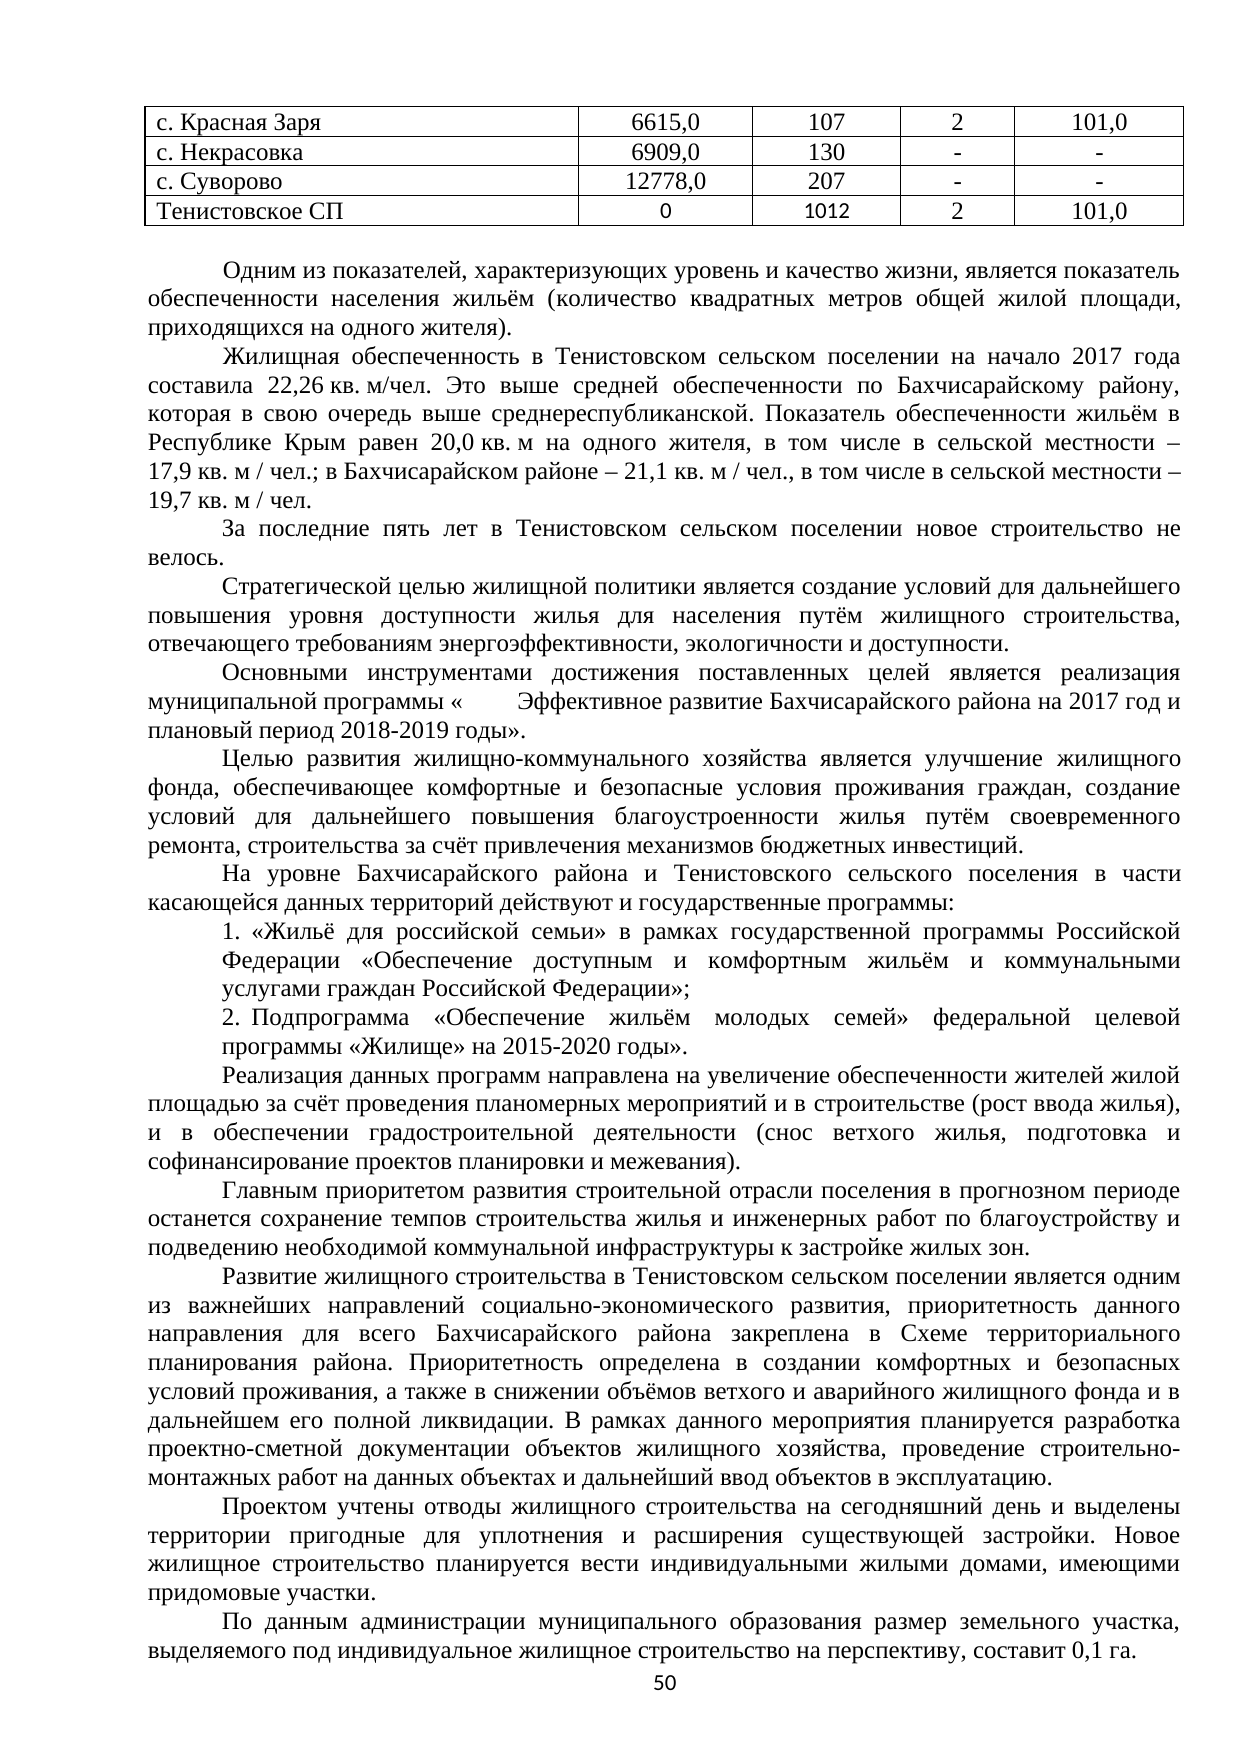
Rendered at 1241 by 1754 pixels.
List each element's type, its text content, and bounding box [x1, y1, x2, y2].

text Главным приоритетом развития строительной отрасли поселения в прогнозном периоде останется сохранение темпов строительства жилья и инженерных работ по благоустройству и подведению необходимой коммунальной инфраструктуры к застройке жилых зон. [148, 1175, 1181, 1261]
list «Жильё для российской семьи» в рамках государственной программы Российской Федерации «Обеспечение доступным и комфортным жильём и коммунальными услугами граждан Российской Федерации»; [222, 916, 1181, 1002]
table_cell 1012 [753, 196, 900, 225]
text По данным администрации муниципального образования размер земельного участка, выделяемого под индивидуальное жилищное строительство на перспективу, составит 0,1 га. [148, 1606, 1181, 1663]
text Целью развития жилищно-коммунального хозяйства является улучшение жилищного фонда, обеспечивающее комфортные и безопасные условия проживания граждан, создание условий для дальнейшего повышения благоустроенности жилья путём своевременного ремонта, строительства за счёт привлечения механизмов бюджетных инвестиций. [148, 743, 1181, 858]
text Основными инструментами достижения поставленных целей является реализация муниципальной программы « Эффективное развитие Бахчисарайского района на 2017 год и плановый период 2018-2019 годы». [148, 657, 1181, 743]
table_cell - [1015, 166, 1183, 195]
table_cell 6909,0 [579, 137, 752, 165]
table_cell - [901, 166, 1014, 195]
text Стратегической целью жилищной политики является создание условий для дальнейшего повышения уровня доступности жилья для населения путём жилищного строительства, отвечающего требованиям энергоэффективности, экологичности и доступности. [148, 571, 1181, 657]
table_cell - [901, 137, 1014, 165]
table_cell с. Некрасовка [146, 137, 578, 165]
table_cell 207 [753, 166, 900, 195]
list Подпрограмма «Обеспечение жильём молодых семей» федеральной целевой программы «Жилище» на 2015-2020 годы». [222, 1002, 1181, 1060]
text На уровне Бахчисарайского района и Тенистовского сельского поселения в части касающейся данных территорий действуют и государственные программы: [148, 858, 1181, 916]
text Одним из показателей, характеризующих уровень и качество жизни, является показатель обеспеченности населения жильём (количество квадратных метров общей жилой площади, приходящихся на одного жителя). [148, 255, 1181, 341]
table_cell - [1015, 137, 1183, 165]
table_cell 107 [753, 107, 900, 136]
table_cell 6615,0 [579, 107, 752, 136]
table_cell 2 [901, 196, 1014, 225]
table_cell с. Суворово [146, 166, 578, 195]
table_cell 101,0 [1015, 196, 1183, 225]
text За последние пять лет в Тенистовском сельском поселении новое строительство не велось. [148, 513, 1181, 571]
table_cell с. Красная Заря [146, 107, 578, 136]
text Жилищная обеспеченность в Тенистовском сельском поселении на начало 2017 года составила 22,26 кв. м/чел. Это выше средней обеспеченности по Бахчисарайскому району, которая в свою очередь выше среднереспубликанской. Показатель обеспеченности жильём в Республике Крым равен 20,0 кв. м на одного жителя, в том числе в сельской местности – 17,9 кв. м / чел.; в Бахчисарайском районе – 21,1 кв. м / чел., в том числе в сельской местности – 19,7 кв. м / чел. [148, 341, 1181, 513]
table_cell 130 [753, 137, 900, 165]
table_cell Тенистовское СП [146, 196, 578, 225]
table_cell 12778,0 [579, 166, 752, 195]
text Развитие жилищного строительства в Тенистовском сельском поселении является одним из важнейших направлений социально-экономического развития, приоритетность данного направления для всего Бахчисарайского района закреплена в Схеме территориального планирования района. Приоритетность определена в создании комфортных и безопасных условий проживания, а также в снижении объёмов ветхого и аварийного жилищного фонда и в дальнейшем его полной ликвидации. В рамках данного мероприятия планируется разработка проектно-сметной документации объектов жилищного хозяйства, проведение строительно-монтажных работ на данных объектах и дальнейший ввод объектов в эксплуатацию. [148, 1261, 1181, 1491]
table_cell 101,0 [1015, 107, 1183, 136]
text Реализация данных программ направлена на увеличение обеспеченности жителей жилой площадью за счёт проведения планомерных мероприятий и в строительстве (рост ввода жилья), и в обеспечении градостроительной деятельности (снос ветхого жилья, подготовка и софинансирование проектов планировки и межевания). [148, 1060, 1181, 1175]
table_cell 2 [901, 107, 1014, 136]
table_cell 63128 [579, 196, 752, 225]
text Проектом учтены отводы жилищного строительства на сегодняшний день и выделены территории пригодные для уплотнения и расширения существующей застройки. Новое жилищное строительство планируется вести индивидуальными жилыми домами, имеющими придомовые участки. [148, 1491, 1181, 1606]
